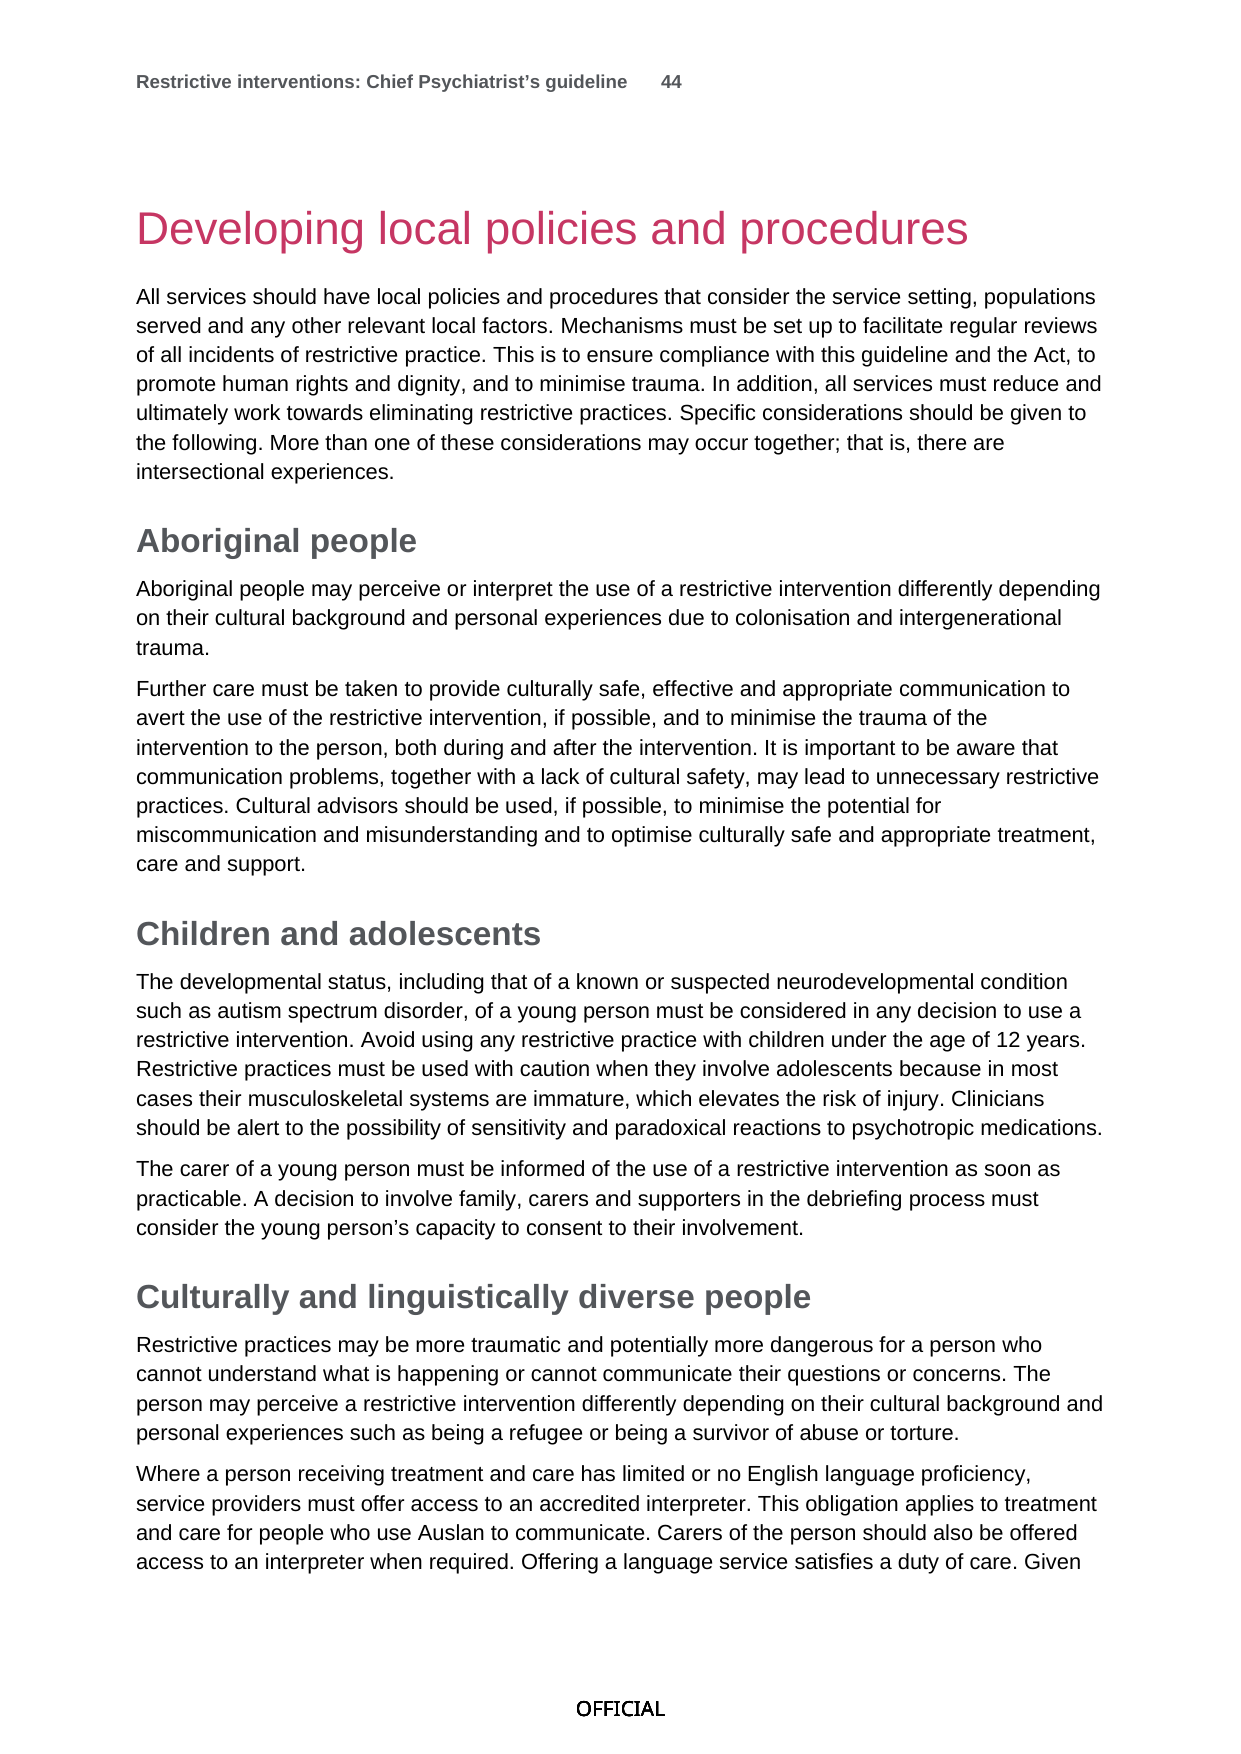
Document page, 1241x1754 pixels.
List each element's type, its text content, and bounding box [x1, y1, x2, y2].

subtitle Aboriginal people [136, 521, 1104, 560]
text Restrictive practices may be more traumatic and potentially more dangerous for a person who cannot understand what is happening or cannot communicate their questions or concerns. The person may perceive a restrictive intervention differently depending on their cultural background and personal experiences such as being a refugee or being a survivor of abuse or torture. [136, 1328, 1104, 1445]
text Aboriginal people may perceive or interpret the use of a restrictive intervention differently depending on their cultural background and personal experiences due to colonisation and intergenerational trauma. [136, 572, 1104, 660]
text Further care must be taken to provide culturally safe, effective and appropriate communication to avert the use of the restrictive intervention, if possible, and to minimise the trauma of the intervention to the person, both during and after the intervention. It is important to be aware that communication problems, together with a lack of cultural safety, may lead to unnecessary restrictive practices. Cultural advisors should be used, if possible, to minimise the potential for miscommunication and misunderstanding and to optimise culturally safe and appropriate treatment, care and support. [136, 672, 1104, 876]
subtitle Developing local policies and procedures [136, 202, 1104, 254]
text All services should have local policies and procedures that consider the service setting, populations served and any other relevant local factors. Mechanisms must be set up to facilitate regular reviews of all incidents of restrictive practice. This is to ensure compliance with this guideline and the Act, to promote human rights and dignity, and to minimise trauma. In addition, all services must reduce and ultimately work towards eliminating restrictive practices. Specific considerations should be given to the following. More than one of these considerations may occur together; that is, there are intersectional experiences. [136, 279, 1104, 484]
text The developmental status, including that of a known or suspected neurodevelopmental condition such as autism spectrum disorder, of a young person must be considered in any decision to use a restrictive intervention. Avoid using any restrictive practice with children under the age of 12 years. Restrictive practices must be used with caution when they involve adolescents because in most cases their musculoskeletal systems are immature, which elevates the risk of injury. Clinicians should be alert to the possibility of sensitivity and paradoxical reactions to psychotropic medications. [136, 965, 1104, 1140]
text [136, 1457, 1104, 1574]
subtitle Children and adolescents [136, 914, 1104, 952]
text The carer of a young person must be informed of the use of a restrictive intervention as soon as practicable. A decision to involve family, carers and supporters in the debriefing process must consider the young person’s capacity to consent to their involvement. [136, 1152, 1104, 1240]
subtitle Culturally and linguistically diverse people [136, 1277, 1104, 1316]
